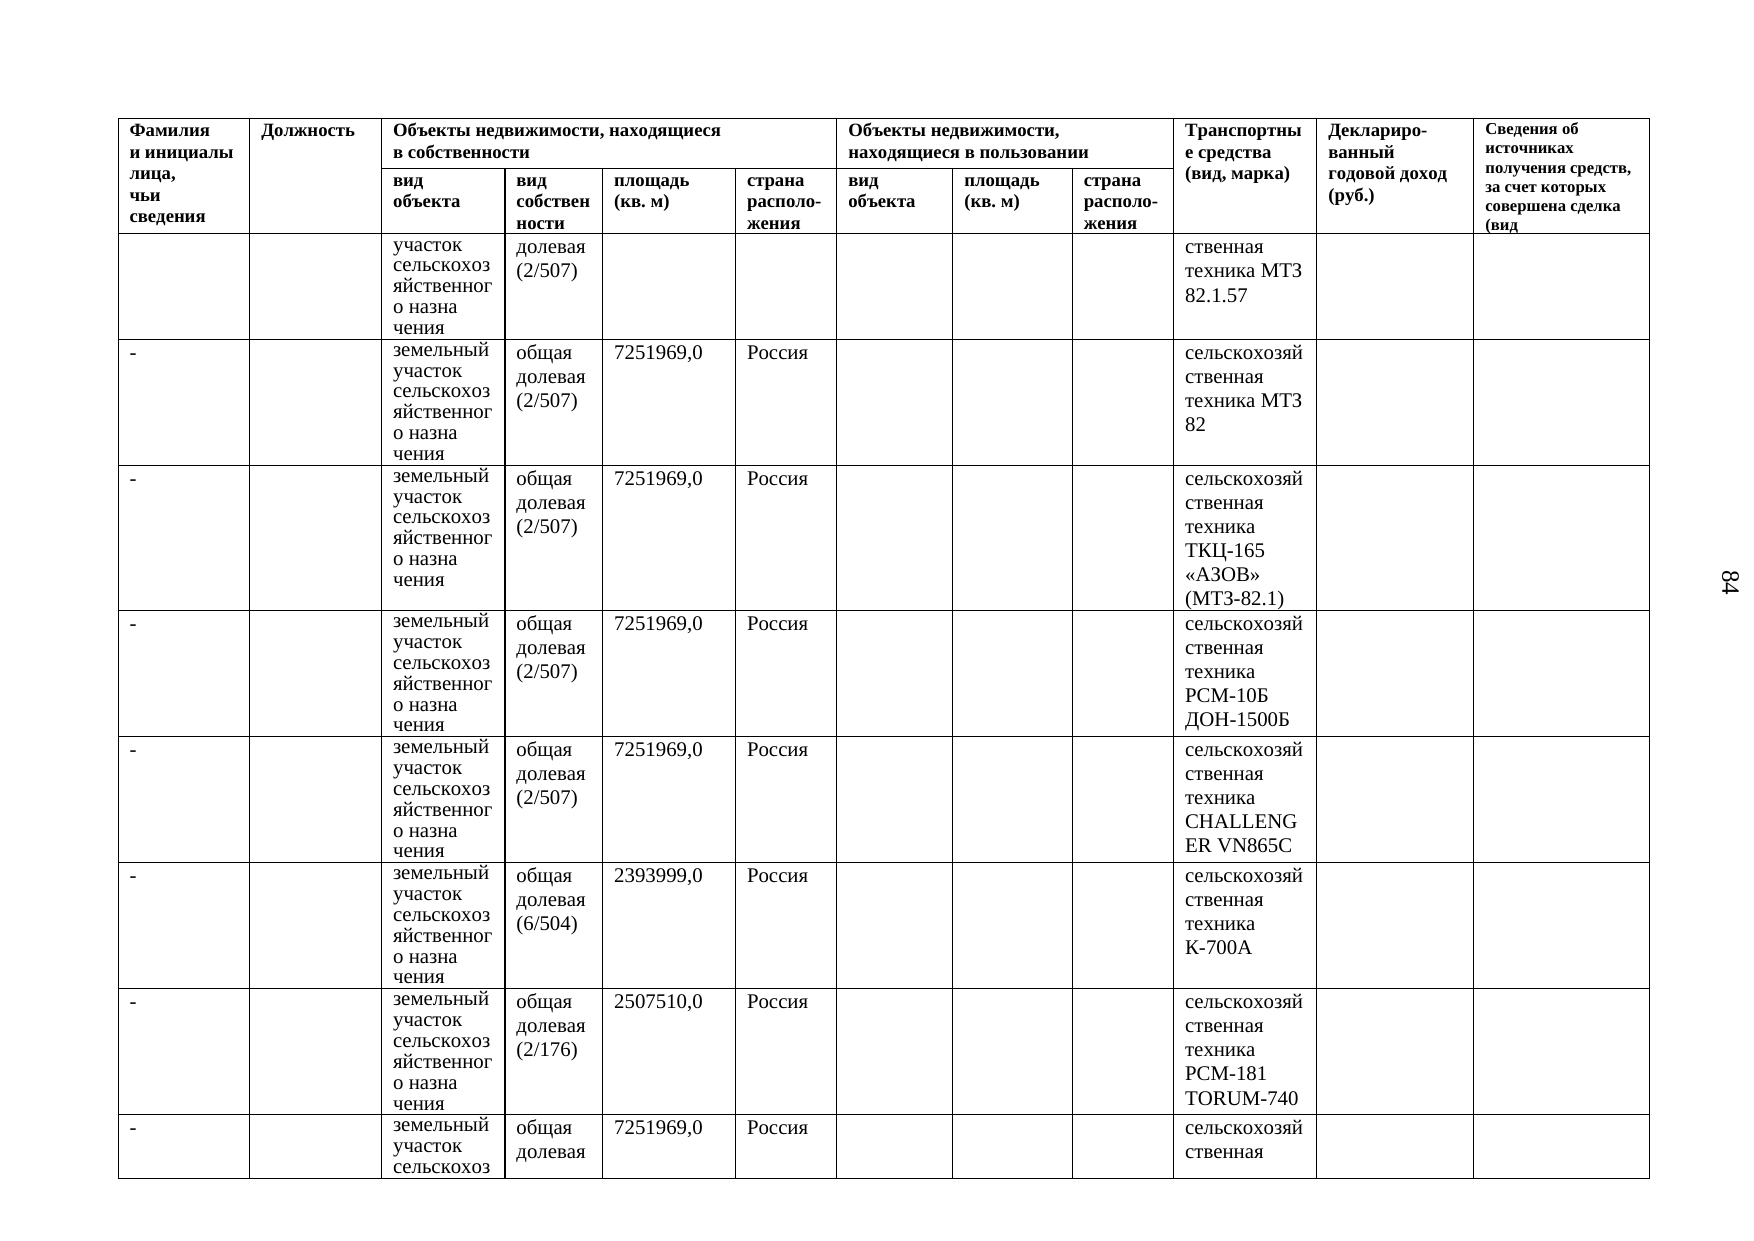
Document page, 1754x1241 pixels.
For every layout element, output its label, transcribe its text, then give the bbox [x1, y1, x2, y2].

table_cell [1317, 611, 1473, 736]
table_header Сведения об источниках получения средств, за счет которых совершена сделка (вид приобретенного имущества, источники) [1474, 119, 1649, 233]
table_header Фамилия и инициалы лица, чьи сведения размещаются [119, 119, 249, 233]
table_cell страна располо-жения [736, 169, 836, 233]
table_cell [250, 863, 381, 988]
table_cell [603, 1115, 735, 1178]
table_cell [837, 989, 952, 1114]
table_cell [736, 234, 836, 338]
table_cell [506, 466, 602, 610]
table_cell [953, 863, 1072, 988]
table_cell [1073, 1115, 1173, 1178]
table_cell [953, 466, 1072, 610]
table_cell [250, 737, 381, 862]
table_header Должность [250, 119, 381, 233]
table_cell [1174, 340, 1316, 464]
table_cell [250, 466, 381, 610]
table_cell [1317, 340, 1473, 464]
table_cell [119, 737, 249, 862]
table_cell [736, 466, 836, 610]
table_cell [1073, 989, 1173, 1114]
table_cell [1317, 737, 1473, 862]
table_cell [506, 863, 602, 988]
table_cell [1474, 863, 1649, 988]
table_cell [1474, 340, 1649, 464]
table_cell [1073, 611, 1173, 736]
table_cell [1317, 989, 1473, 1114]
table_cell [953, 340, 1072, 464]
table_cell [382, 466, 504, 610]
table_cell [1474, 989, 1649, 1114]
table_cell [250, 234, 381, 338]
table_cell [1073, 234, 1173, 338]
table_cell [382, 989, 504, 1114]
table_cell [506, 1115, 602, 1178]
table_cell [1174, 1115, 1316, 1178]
table_cell страна располо-жения [1073, 169, 1173, 233]
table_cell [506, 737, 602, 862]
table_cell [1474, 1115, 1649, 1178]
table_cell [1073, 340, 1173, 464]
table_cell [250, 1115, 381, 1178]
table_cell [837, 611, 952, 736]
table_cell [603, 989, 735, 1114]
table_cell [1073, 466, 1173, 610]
table_header Деклариро-ванный годовой доход (руб.) [1317, 119, 1473, 233]
table_cell вид объекта [837, 169, 952, 233]
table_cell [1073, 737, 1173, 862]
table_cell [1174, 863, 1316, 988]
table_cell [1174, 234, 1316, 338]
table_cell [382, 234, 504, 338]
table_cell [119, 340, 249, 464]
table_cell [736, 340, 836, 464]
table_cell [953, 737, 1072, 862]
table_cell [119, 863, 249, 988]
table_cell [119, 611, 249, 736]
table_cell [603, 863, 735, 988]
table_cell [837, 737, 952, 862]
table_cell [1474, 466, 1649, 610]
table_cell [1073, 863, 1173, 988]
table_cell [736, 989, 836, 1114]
table_header Транспортные средства (вид, марка) [1174, 119, 1316, 233]
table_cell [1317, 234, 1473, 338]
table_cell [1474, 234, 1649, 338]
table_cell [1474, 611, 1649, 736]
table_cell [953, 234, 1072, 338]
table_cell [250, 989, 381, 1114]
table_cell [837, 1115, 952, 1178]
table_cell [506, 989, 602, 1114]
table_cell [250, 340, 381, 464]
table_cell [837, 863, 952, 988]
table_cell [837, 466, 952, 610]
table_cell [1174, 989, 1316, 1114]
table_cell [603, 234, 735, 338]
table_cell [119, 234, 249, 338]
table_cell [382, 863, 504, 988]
table_header Объекты недвижимости, находящиеся в собственности [382, 119, 836, 168]
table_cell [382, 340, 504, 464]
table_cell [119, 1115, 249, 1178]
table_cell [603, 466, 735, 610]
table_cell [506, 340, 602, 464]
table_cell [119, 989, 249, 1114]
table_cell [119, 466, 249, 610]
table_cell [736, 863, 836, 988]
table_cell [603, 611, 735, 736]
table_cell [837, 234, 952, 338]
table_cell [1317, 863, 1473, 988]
table_cell вид объекта [382, 169, 504, 233]
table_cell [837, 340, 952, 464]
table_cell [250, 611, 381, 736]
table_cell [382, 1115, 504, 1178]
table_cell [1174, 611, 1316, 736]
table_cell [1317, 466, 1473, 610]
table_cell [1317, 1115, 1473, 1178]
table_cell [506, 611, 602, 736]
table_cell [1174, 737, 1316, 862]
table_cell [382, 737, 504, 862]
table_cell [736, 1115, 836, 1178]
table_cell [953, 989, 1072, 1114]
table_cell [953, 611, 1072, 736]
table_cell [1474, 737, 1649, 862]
table_cell вид собственности [506, 169, 602, 233]
table_cell площадь (кв. м) [603, 169, 735, 233]
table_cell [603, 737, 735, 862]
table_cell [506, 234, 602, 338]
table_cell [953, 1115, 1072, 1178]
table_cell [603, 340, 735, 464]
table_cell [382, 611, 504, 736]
table_cell площадь (кв. м) [953, 169, 1072, 233]
table_header Объекты недвижимости, находящиеся в пользовании [837, 119, 1173, 168]
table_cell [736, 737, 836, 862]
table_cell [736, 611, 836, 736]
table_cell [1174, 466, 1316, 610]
